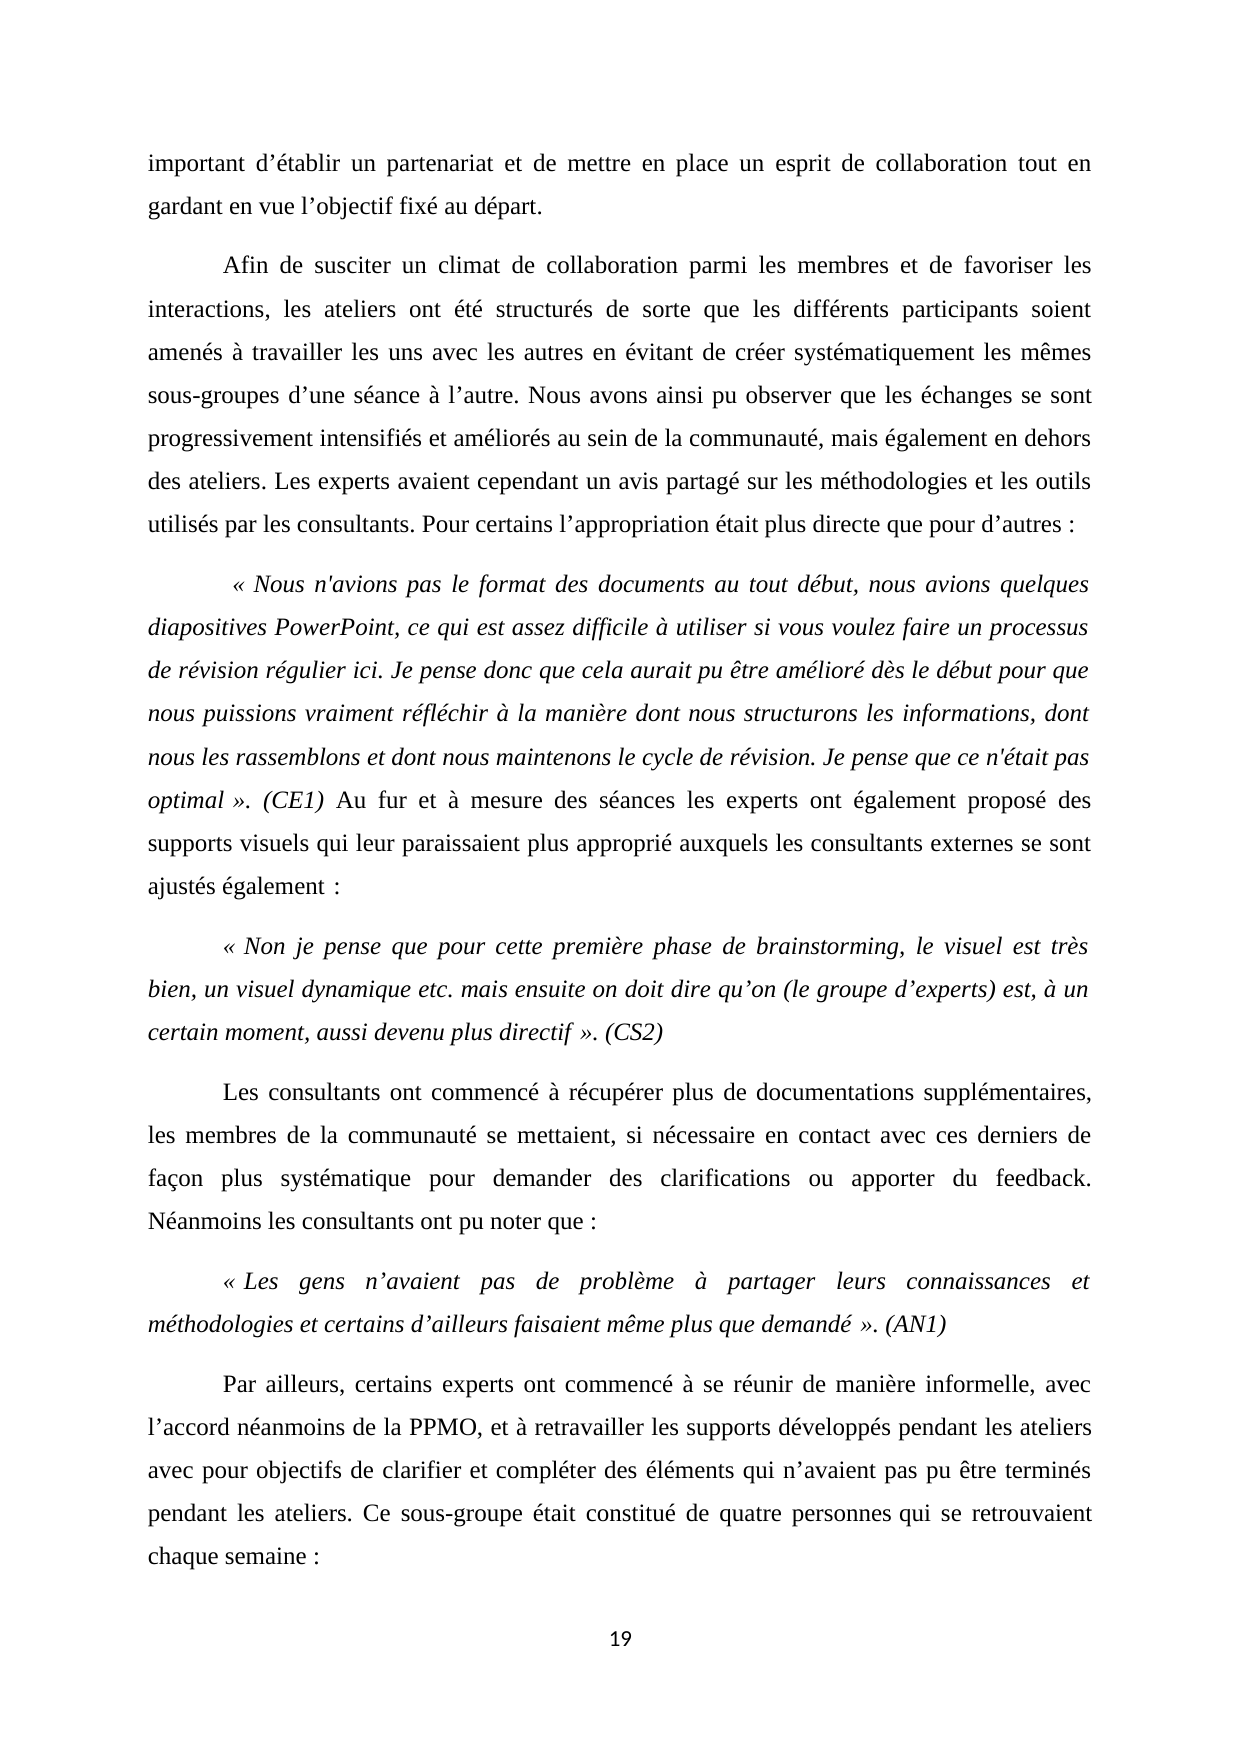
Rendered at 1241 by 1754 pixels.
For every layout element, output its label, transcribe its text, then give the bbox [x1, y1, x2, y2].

text Les consultants ont commencé à récupérer plus de documentations supplémentaires, les membres de la communauté se mettaient, si nécessaire en contact avec ces derniers de façon plus systématique pour demander des clarifications ou apporter du feedback. Néanmoins les consultants ont pu noter que : [148, 1077, 1093, 1235]
text « Nous n'avions pas le format des documents au tout début, nous avions quelques diapositives PowerPoint, ce qui est assez difficile à utiliser si vous voulez faire un processus de révision régulier ici. Je pense donc que cela aurait pu être amélioré dès le début pour que nous puissions vraiment réfléchir à la manière dont nous structurons les informations, dont nous les rassemblons et dont nous maintenons le cycle de révision. Je pense que ce n'était pas optimal ». (CE1) Au fur et à mesure des séances les experts ont également proposé des supports visuels qui leur paraissaient plus approprié auxquels les consultants externes se sont ajustés également : [148, 569, 1093, 900]
text « Non je pense que pour cette première phase de brainstorming, le visuel est très bien, un visuel dynamique etc. mais ensuite on doit dire qu’on (le groupe d’experts) est, à un certain moment, aussi devenu plus directif ». (CS2) [148, 931, 1093, 1046]
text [148, 148, 1093, 219]
text Afin de susciter un climat de collaboration parmi les membres et de favoriser les interactions, les ateliers ont été structurés de sorte que les différents participants soient amenés à travailler les uns avec les autres en évitant de créer systématiquement les mêmes sous-groupes d’une séance à l’autre. Nous avons ainsi pu observer que les échanges se sont progressivement intensifiés et améliorés au sein de la communauté, mais également en dehors des ateliers. Les experts avaient cependant un avis partagé sur les méthodologies et les outils utilisés par les consultants. Pour certains l’appropriation était plus directe que pour d’autres : [148, 251, 1093, 538]
text Par ailleurs, certains experts ont commencé à se réunir de manière informelle, avec l’accord néanmoins de la PPMO, et à retravailler les supports développés pendant les ateliers avec pour objectifs de clarifier et compléter des éléments qui n’avaient pas pu être terminés pendant les ateliers. Ce sous-groupe était constitué de quatre personnes qui se retrouvaient chaque semaine : [148, 1369, 1093, 1570]
text « Les gens n’avaient pas de problème à partager leurs connaissances et méthodologies et certains d’ailleurs faisaient même plus que demandé ». (AN1) [148, 1266, 1093, 1338]
